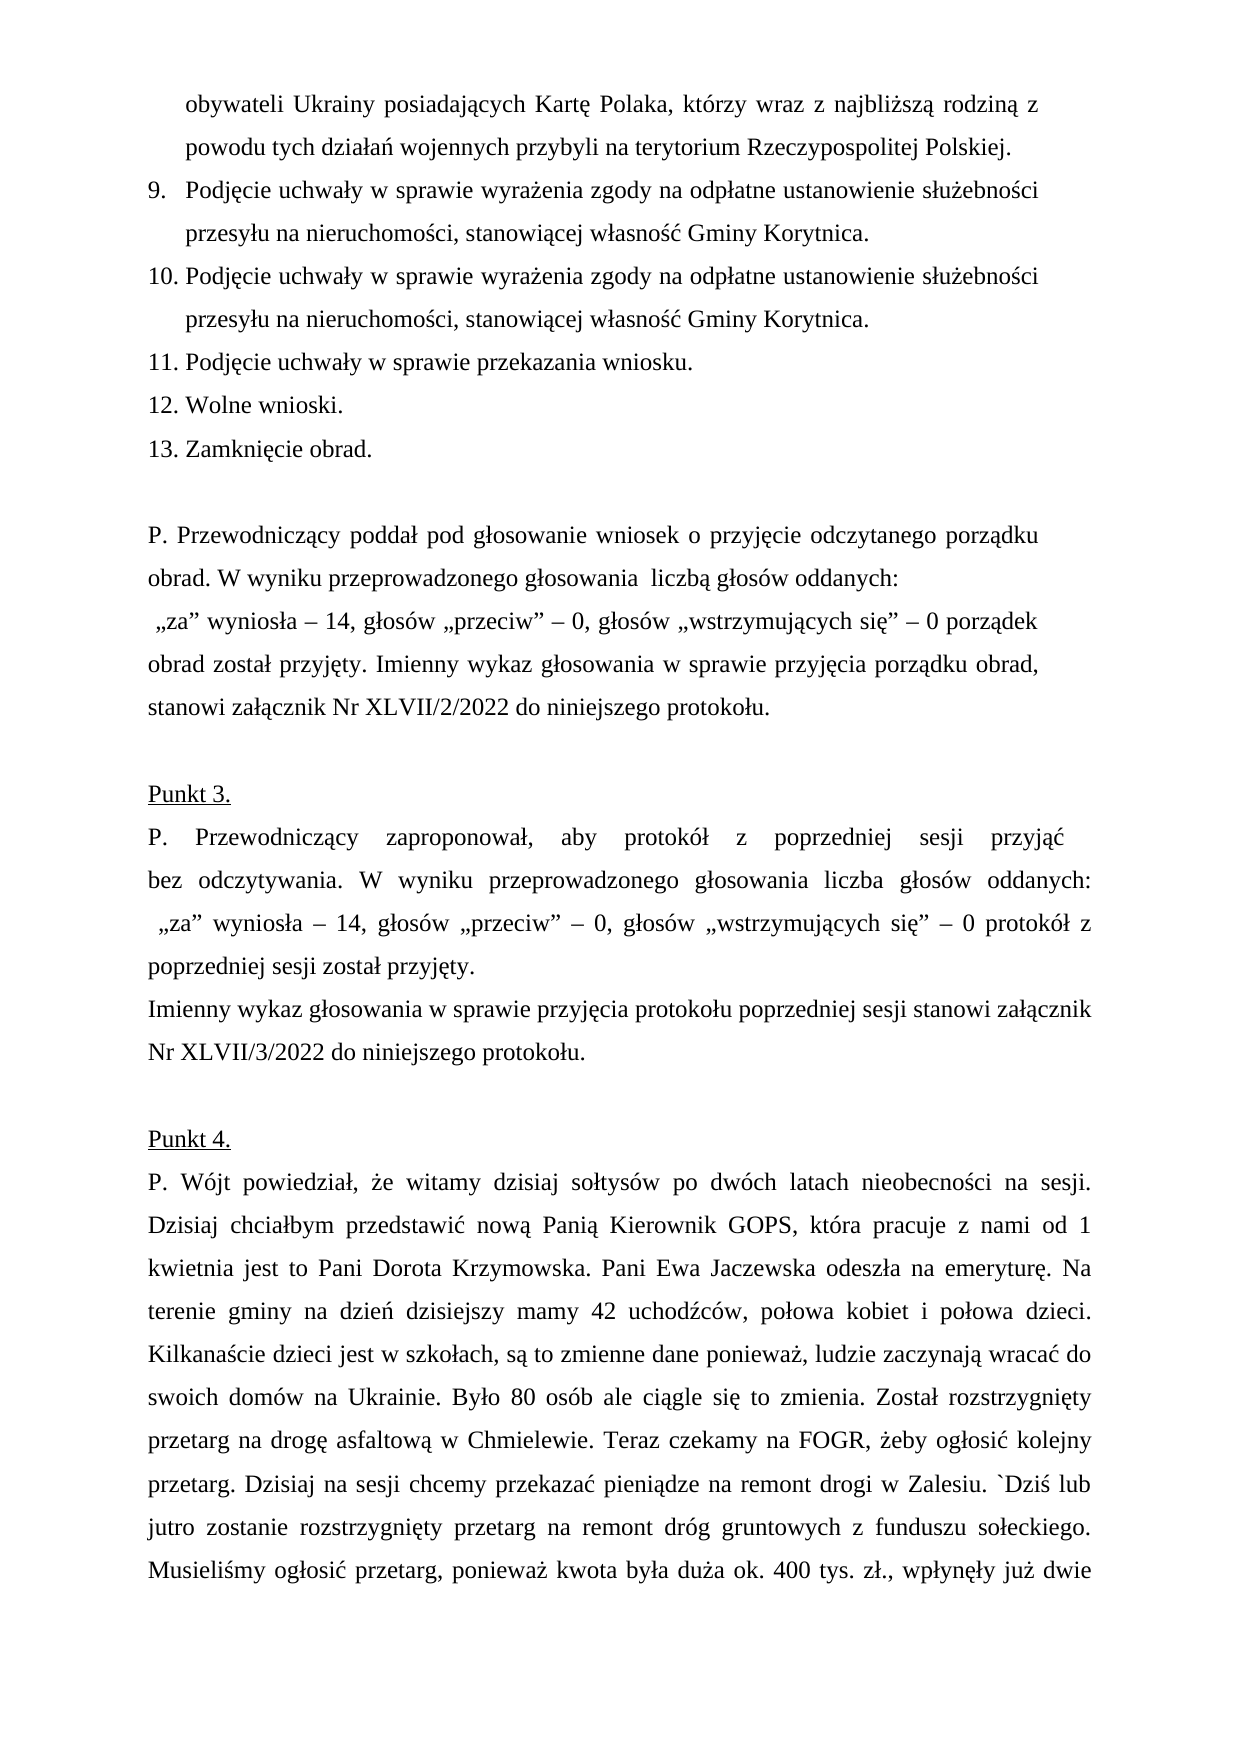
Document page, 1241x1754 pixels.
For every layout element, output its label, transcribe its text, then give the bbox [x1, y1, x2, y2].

text „za” wyniosła – 14, głosów „przeciw” – 0, głosów „wstrzymujących się” – 0 porządek obrad został przyjęty. Imienny wykaz głosowania w sprawie przyjęcia porządku obrad, stanowi załącznik Nr XLVII/2/2022 do niniejszego protokołu. [148, 606, 1039, 721]
text Punkt 3. [148, 779, 1092, 807]
text P. Przewodniczący zaproponował, aby protokół z poprzedniej sesji przyjąć bez odczytywania. W wyniku przeprowadzonego głosowania liczba głosów oddanych: „za” wyniosła – 14, głosów „przeciw” – 0, głosów „wstrzymujących się” – 0 protokół z poprzedniej sesji został przyjęty. [148, 822, 1092, 980]
list Zamknięcie obrad. [148, 434, 1039, 462]
text P. Przewodniczący poddał pod głosowanie wniosek o przyjęcie odczytanego porządku obrad. W wyniku przeprowadzonego głosowania liczbą głosów oddanych: [148, 520, 1039, 592]
text Punkt 4. [148, 1124, 1092, 1152]
list Podjęcie uchwały w sprawie przekazania wniosku. [148, 347, 1039, 376]
text Imienny wykaz głosowania w sprawie przyjęcia protokołu poprzedniej sesji stanowi załącznik Nr XLVII/3/2022 do niniejszego protokołu. [148, 994, 1092, 1066]
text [148, 1167, 1092, 1584]
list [148, 89, 1039, 161]
list Podjęcie uchwały w sprawie wyrażenia zgody na odpłatne ustanowienie służebności przesyłu na nieruchomości, stanowiącej własność Gminy Korytnica. [148, 261, 1039, 333]
list Podjęcie uchwały w sprawie wyrażenia zgody na odpłatne ustanowienie służebności przesyłu na nieruchomości, stanowiącej własność Gminy Korytnica. [148, 175, 1039, 247]
list Wolne wnioski. [148, 391, 1039, 419]
